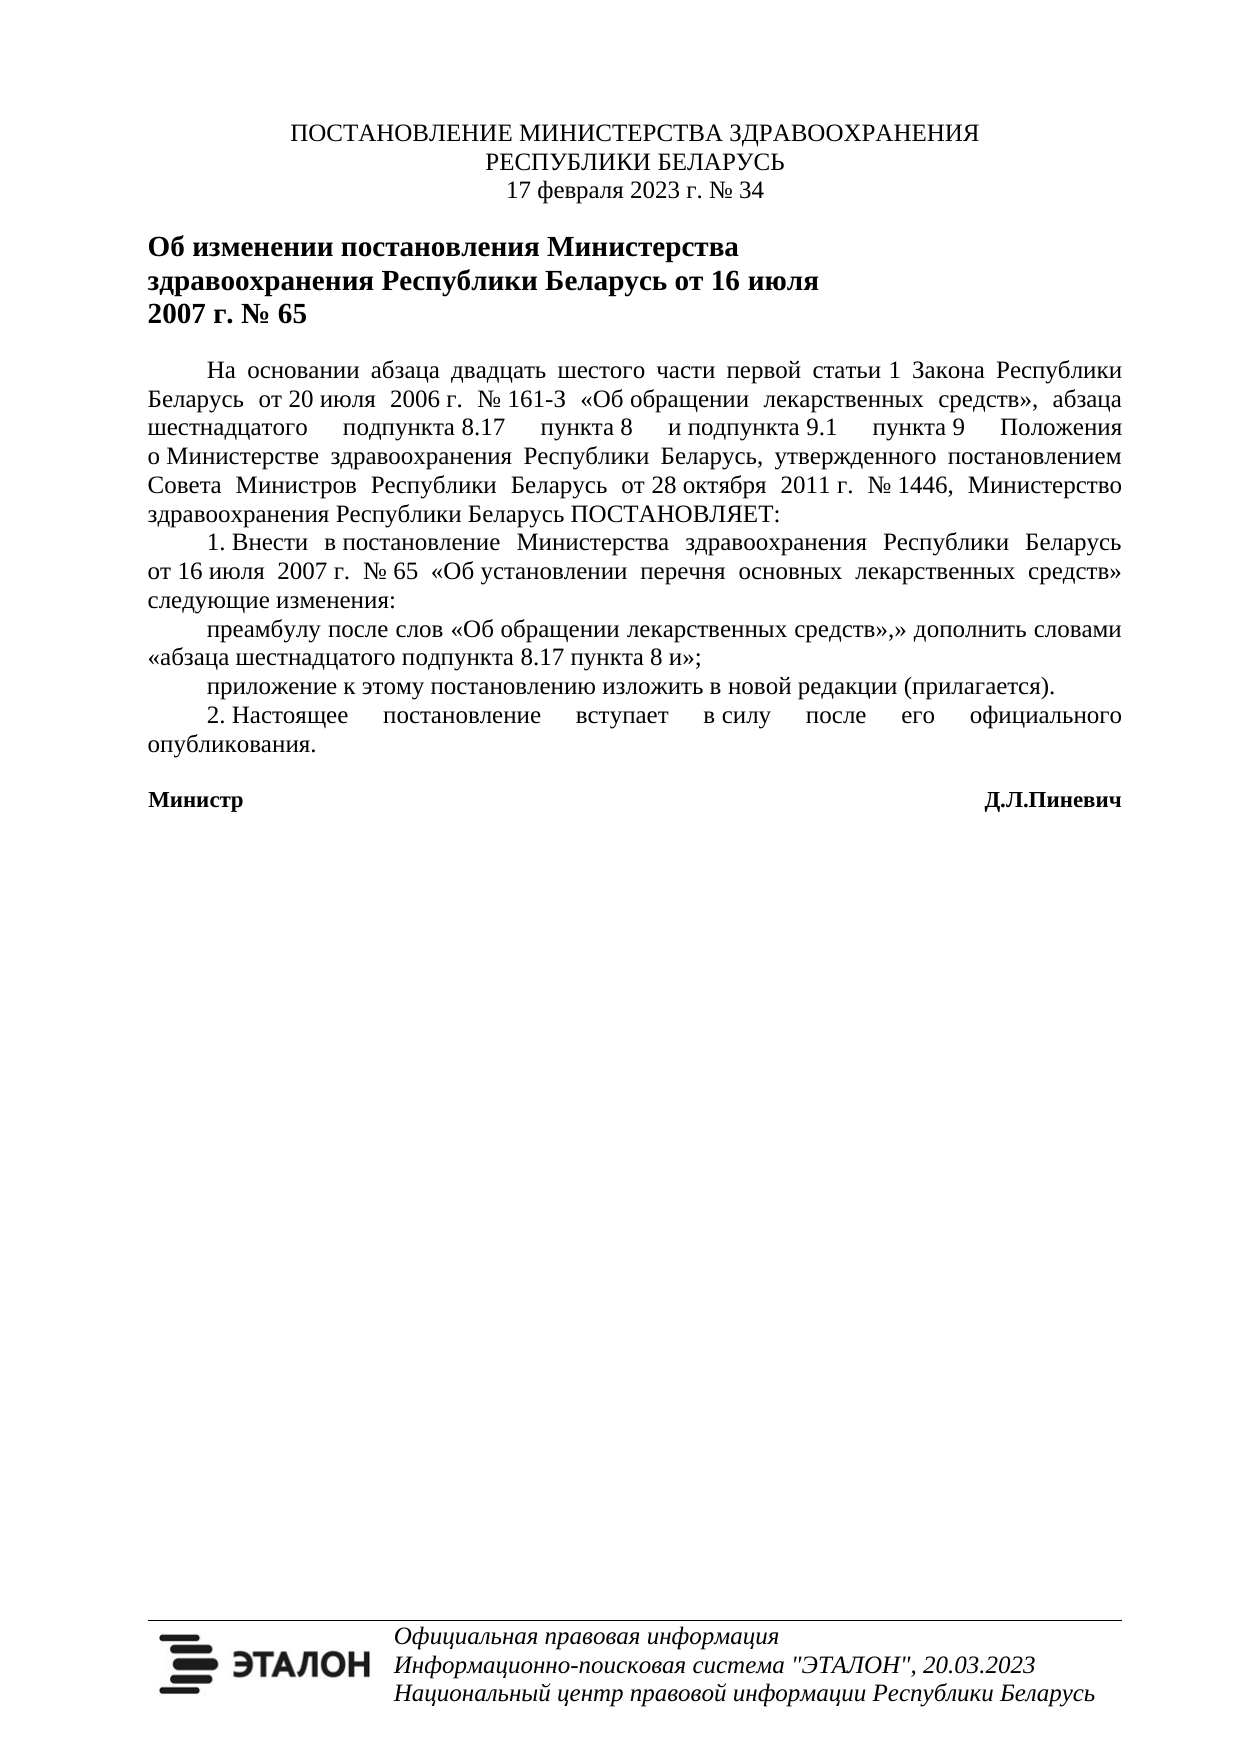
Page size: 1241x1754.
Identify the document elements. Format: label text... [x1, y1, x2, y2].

text 17 февраля 2023 г. № 34 [147, 176, 1122, 204]
text ПОСТАНОВЛЕНИЕ МИНИСТЕРСТВА ЗДРАВООХРАНЕНИЯ РЕСПУБЛИКИ БЕЛАРУСЬ [147, 118, 1122, 176]
table_header Министр [148, 786, 635, 813]
text 1. Внести в постановление Министерства здравоохранения Республики Беларусь от 16 июля 2007 г. № 65 «Об установлении перечня основных лекарственных средств» следующие изменения: [147, 527, 1122, 614]
title Об изменении постановления Министерства здравоохранения Республики Беларусь от 16 июля 2007 г. № 65 [147, 229, 886, 330]
table_header Д.Л.Пиневич [635, 786, 1122, 813]
text 2. Настоящее постановление вступает в силу после его официального опубликования. [147, 700, 1122, 757]
text приложение к этому постановлению изложить в новой редакции (прилагается). [147, 671, 1122, 700]
picture [158, 1632, 371, 1696]
text На основании абзаца двадцать шестого части первой статьи 1 Закона Республики Беларусь от 20 июля 2006 г. № 161-З «Об обращении лекарственных средств», абзаца шестнадцатого подпункта 8.17 пункта 8 и подпункта 9.1 пункта 9 Положения о Министерстве здравоохранения Республики Беларусь, утвержденного постановлением Совета Министров Республики Беларусь от 28 октября 2011 г. № 1446, Министерство здравоохранения Республики Беларусь ПОСТАНОВЛЯЕТ: [147, 355, 1122, 527]
text преамбулу после слов «Об обращении лекарственных средств»,» дополнить словами «абзаца шестнадцатого подпункта 8.17 пункта 8 и»; [147, 614, 1122, 671]
